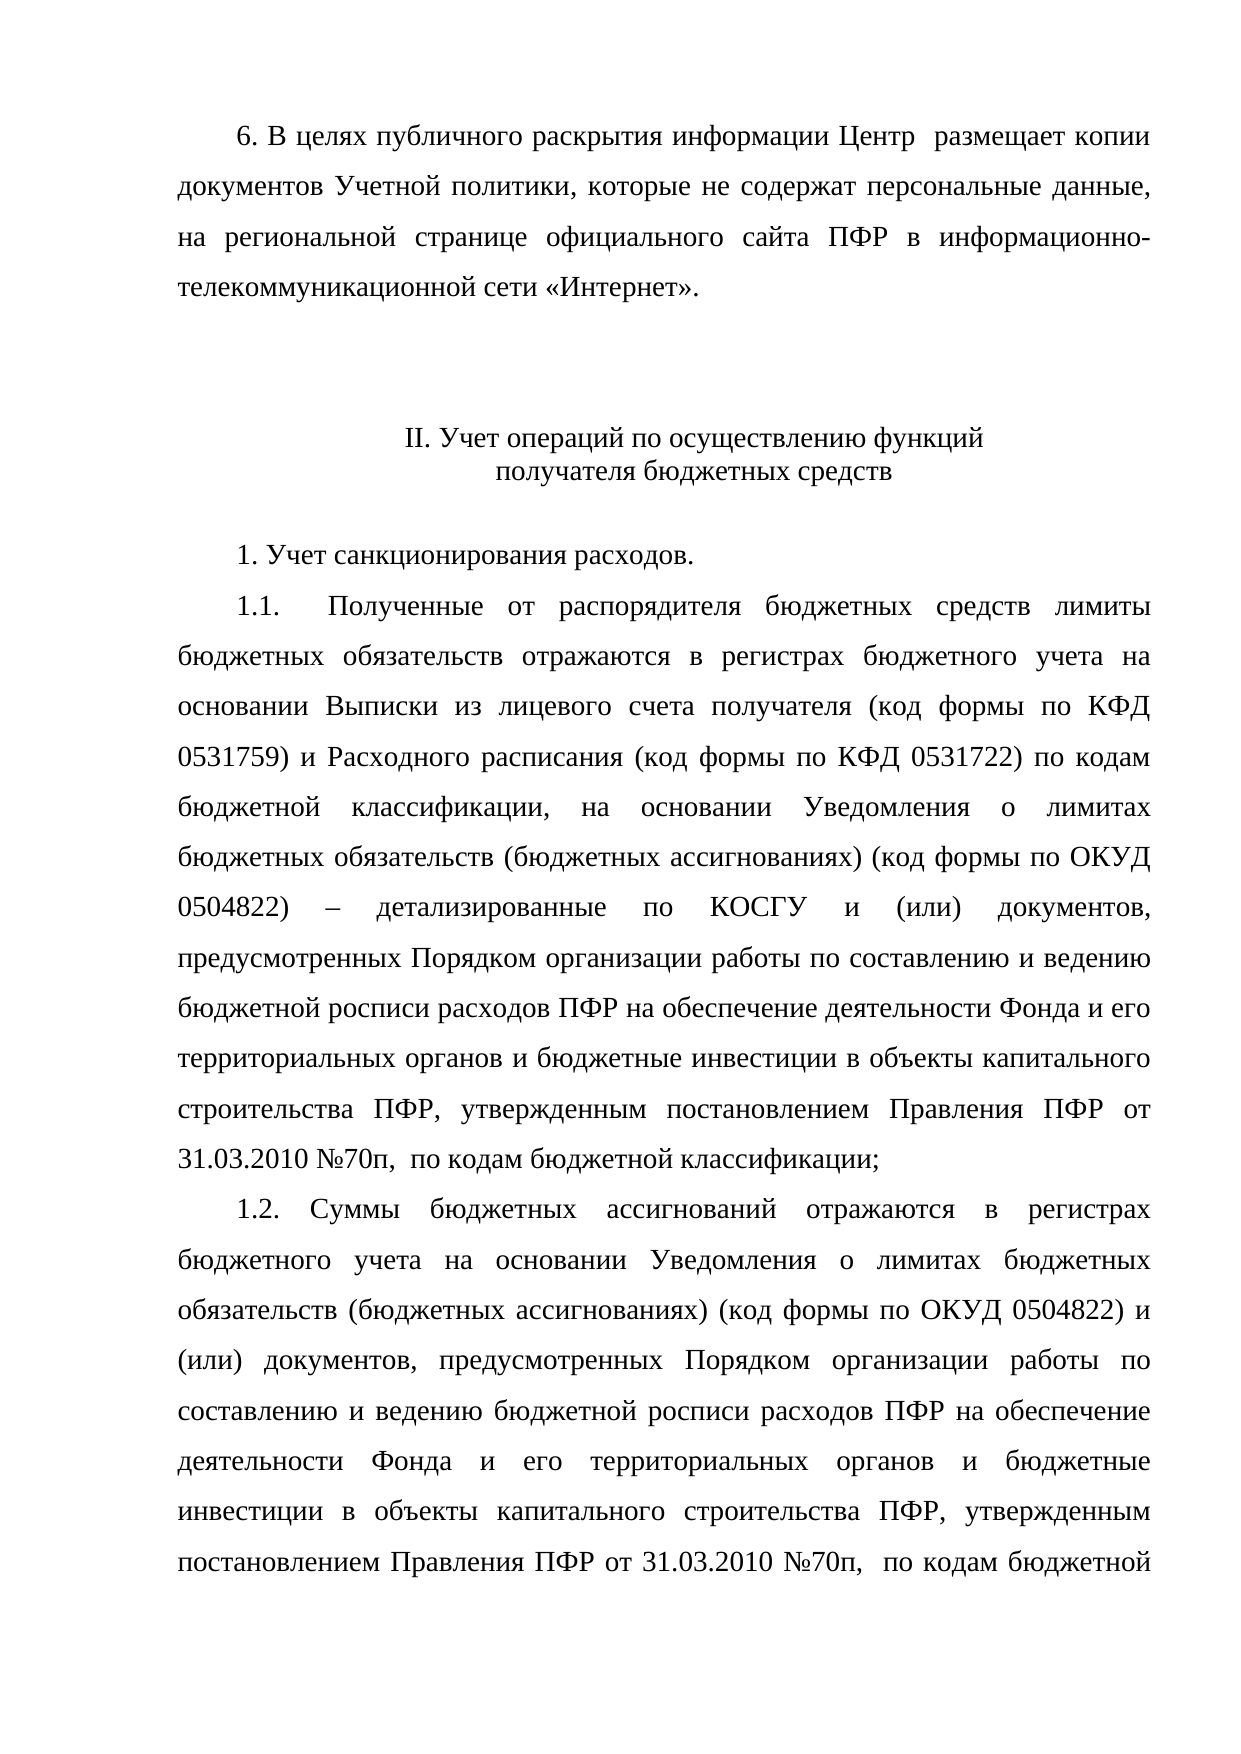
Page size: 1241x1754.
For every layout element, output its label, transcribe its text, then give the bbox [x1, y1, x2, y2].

text 1.1. Полученные от распорядителя бюджетных средств лимиты бюджетных обязательств отражаются в регистрах бюджетного учета на основании Выписки из лицевого счета получателя (код формы по КФД 0531759) и Расходного расписания (код формы по КФД 0531722) по кодам бюджетной классификации, на основании Уведомления о лимитах бюджетных обязательств (бюджетных ассигнованиях) (код формы по ОКУД 0504822) – детализированные по КОСГУ и (или) документов, предусмотренных Порядком организации работы по составлению и ведению бюджетной росписи расходов ПФР на обеспечение деятельности Фонда и его территориальных органов и бюджетные инвестиции в объекты капитального строительства ПФР, утвержденным постановлением Правления ПФР от 31.03.2010 №70п, по кодам бюджетной классификации; [177, 588, 1152, 1175]
text получателя бюджетных средств [177, 453, 1152, 487]
text 1. Учет санкционирования расходов. [177, 537, 1152, 571]
text 6. В целях публичного раскрытия информации Центр размещает копии документов Учетной политики, которые не содержат персональные данные, на региональной странице официального сайта ПФР в информационно-телекоммуникационной сети «Интернет». [177, 118, 1152, 303]
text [177, 1191, 1152, 1577]
text II. Учет операций по осуществлению функций [177, 420, 1152, 453]
